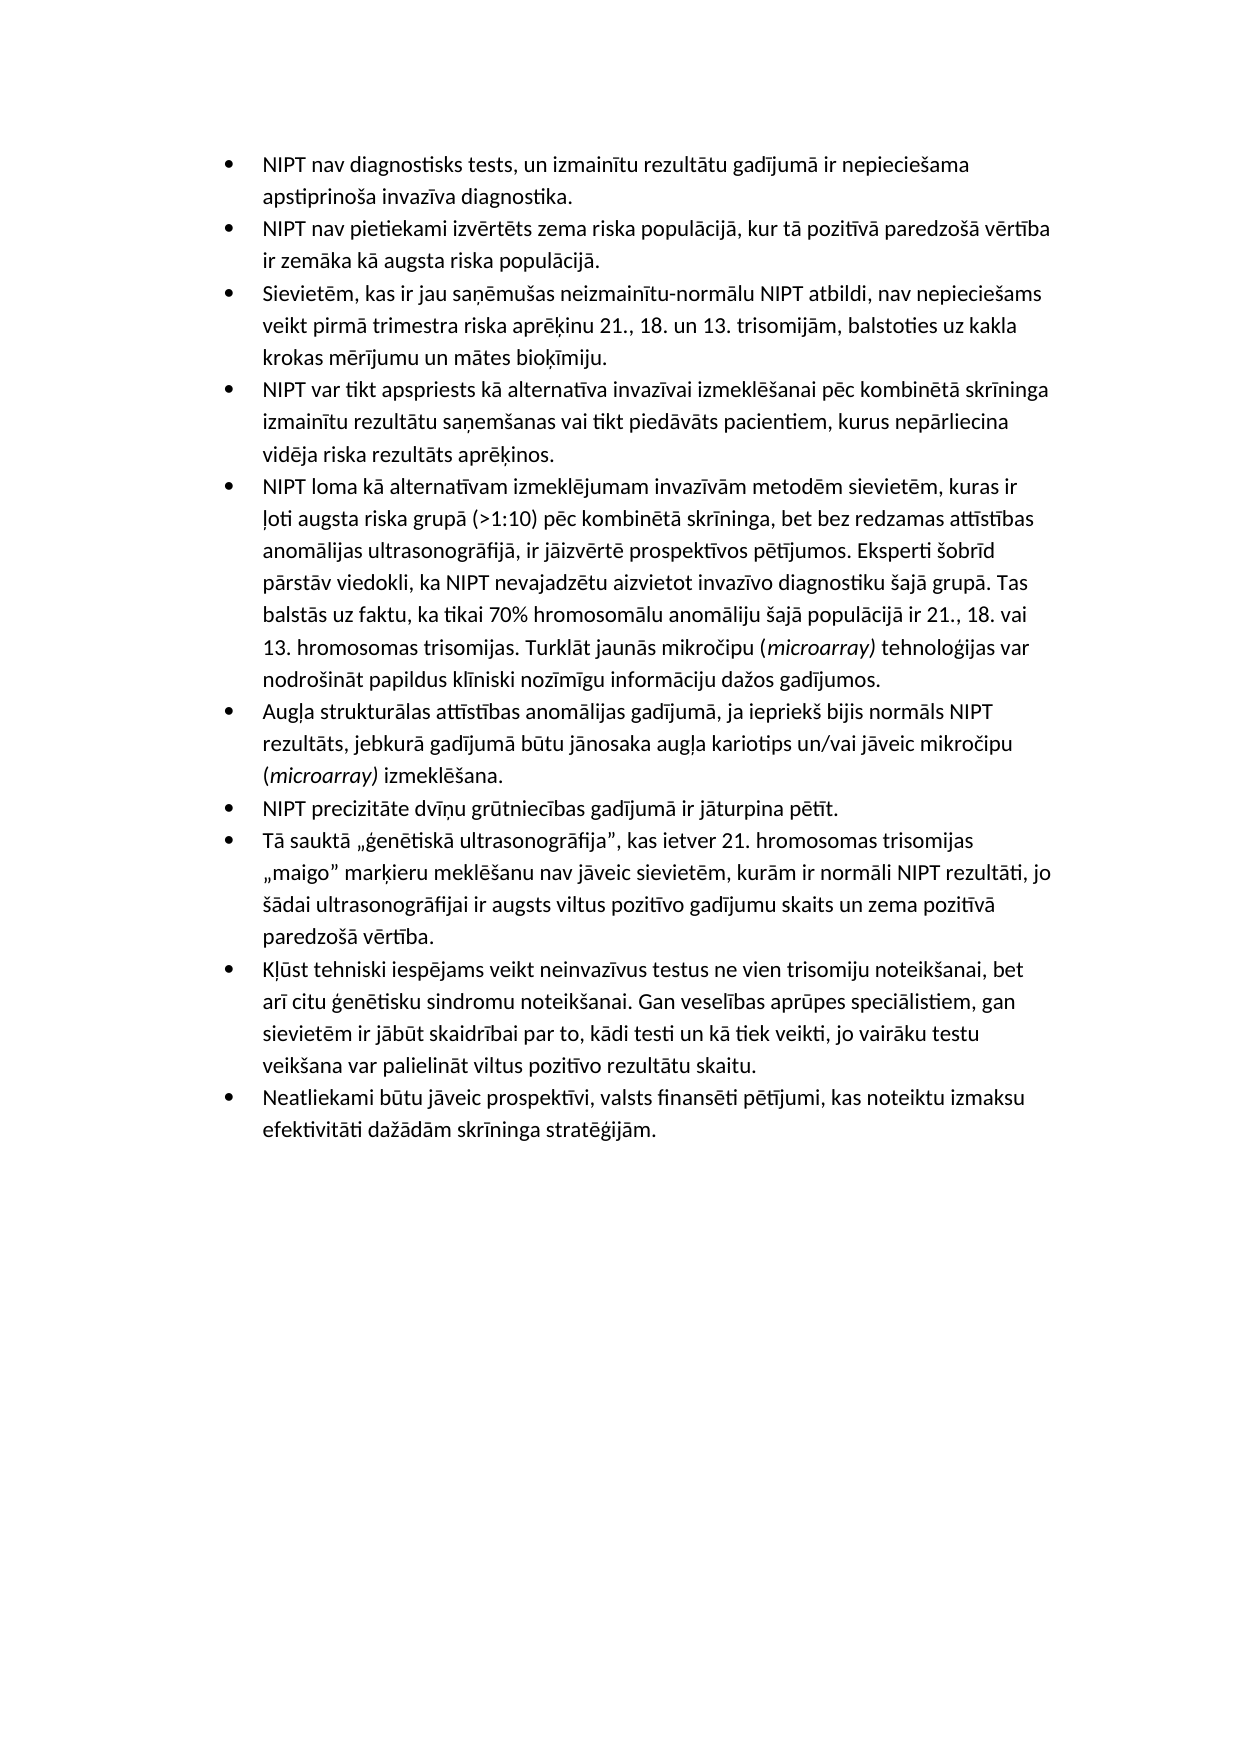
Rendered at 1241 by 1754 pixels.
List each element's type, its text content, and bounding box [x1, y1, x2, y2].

list NIPT loma kā alternatīvam izmeklējumam invazīvām metodēm sievietēm, kuras ir ļoti augsta riska grupā (>1:10) pēc kombinētā skrīninga, bet bez redzamas attīstības anomālijas ultrasonogrāfijā, ir jāizvērtē prospektīvos pētījumos. Eksperti šobrīd pārstāv viedokli, ka NIPT nevajadzētu aizvietot invazīvo diagnostiku šajā grupā. Tas balstās uz faktu, ka tikai 70% hromosomālu anomāliju šajā populācijā ir 21., 18. vai 13. hromosomas trisomijas. Turklāt jaunās mikročipu (microarray) tehnoloģijas var nodrošināt papildus klīniski nozīmīgu informāciju dažos gadījumos. [225, 472, 1053, 693]
list NIPT var tikt apspriests kā alternatīva invazīvai izmeklēšanai pēc kombinētā skrīninga izmainītu rezultātu saņemšanas vai tikt piedāvāts pacientiem, kurus nepārliecina vidēja riska rezultāts aprēķinos. [225, 375, 1053, 468]
list Tā sauktā „ģenētiskā ultrasonogrāfija”, kas ietver 21. hromosomas trisomijas „maigo” marķieru meklēšanu nav jāveic sievietēm, kurām ir normāli NIPT rezultāti, jo šādai ultrasonogrāfijai ir augsts viltus pozitīvo gadījumu skaits un zema pozitīvā paredzošā vērtība. [225, 826, 1053, 951]
list Augļa strukturālas attīstības anomālijas gadījumā, ja iepriekš bijis normāls NIPT rezultāts, jebkurā gadījumā būtu jānosaka augļa kariotips un/vai jāveic mikročipu (microarray) izmeklēšana. [225, 697, 1053, 789]
list Kļūst tehniski iespējams veikt neinvazīvus testus ne vien trisomiju noteikšanai, bet arī citu ģenētisku sindromu noteikšanai. Gan veselības aprūpes speciālistiem, gan sievietēm ir jābūt skaidrībai par to, kādi testi un kā tiek veikti, jo vairāku testu veikšana var palielināt viltus pozitīvo rezultātu skaitu. [225, 955, 1053, 1079]
list NIPT nav diagnostisks tests, un izmainītu rezultātu gadījumā ir nepieciešama apstiprinoša invazīva diagnostika. [225, 150, 1053, 210]
list Sievietēm, kas ir jau saņēmušas neizmainītu-normālu NIPT atbildi, nav nepieciešams veikt pirmā trimestra riska aprēķinu 21., 18. un 13. trisomijām, balstoties uz kakla krokas mērījumu un mātes bioķīmiju. [225, 279, 1053, 371]
list NIPT nav pietiekami izvērtēts zema riska populācijā, kur tā pozitīvā paredzošā vērtība ir zemāka kā augsta riska populācijā. [225, 214, 1053, 274]
list NIPT precizitāte dvīņu grūtniecības gadījumā ir jāturpina pētīt. [225, 794, 1053, 822]
list Neatliekami būtu jāveic prospektīvi, valsts finansēti pētījumi, kas noteiktu izmaksu efektivitāti dažādām skrīninga stratēģijām. [225, 1083, 1053, 1144]
